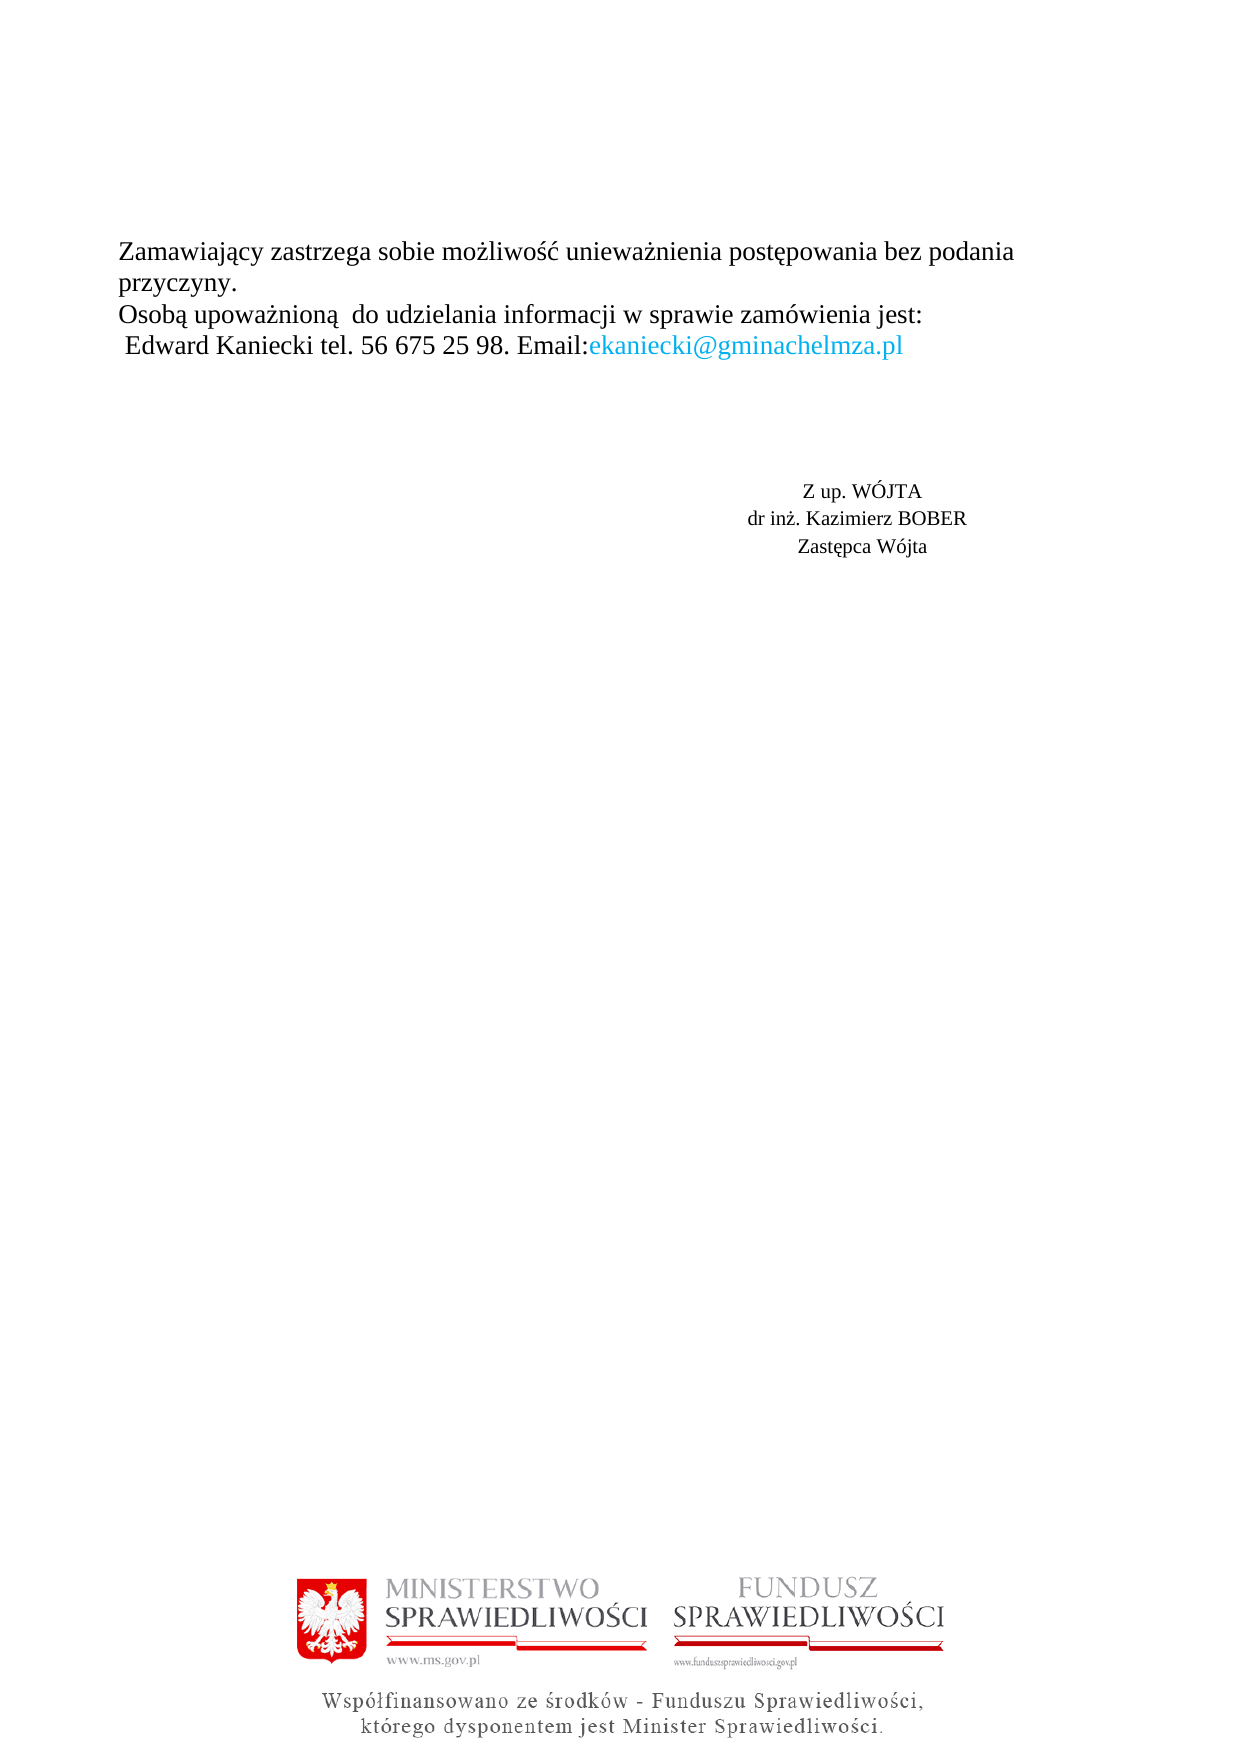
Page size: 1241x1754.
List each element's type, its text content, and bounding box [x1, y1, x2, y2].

text Zamawiający zastrzega sobie możliwość unieważnienia postępowania bez podania przyczyny. [118, 235, 1122, 298]
text Osobą upoważnioną do udzielania informacji w sprawie zamówienia jest: [118, 298, 1122, 329]
text dr inż. Kazimierz BOBER [118, 506, 1122, 530]
text Zastępca Wójta [118, 534, 1122, 558]
text Z up. WÓJTA [118, 478, 1122, 503]
picture [282, 1562, 958, 1754]
text Edward Kaniecki tel. 56 675 25 98. Email:ekaniecki@gminachelmza.pl [118, 329, 1122, 360]
